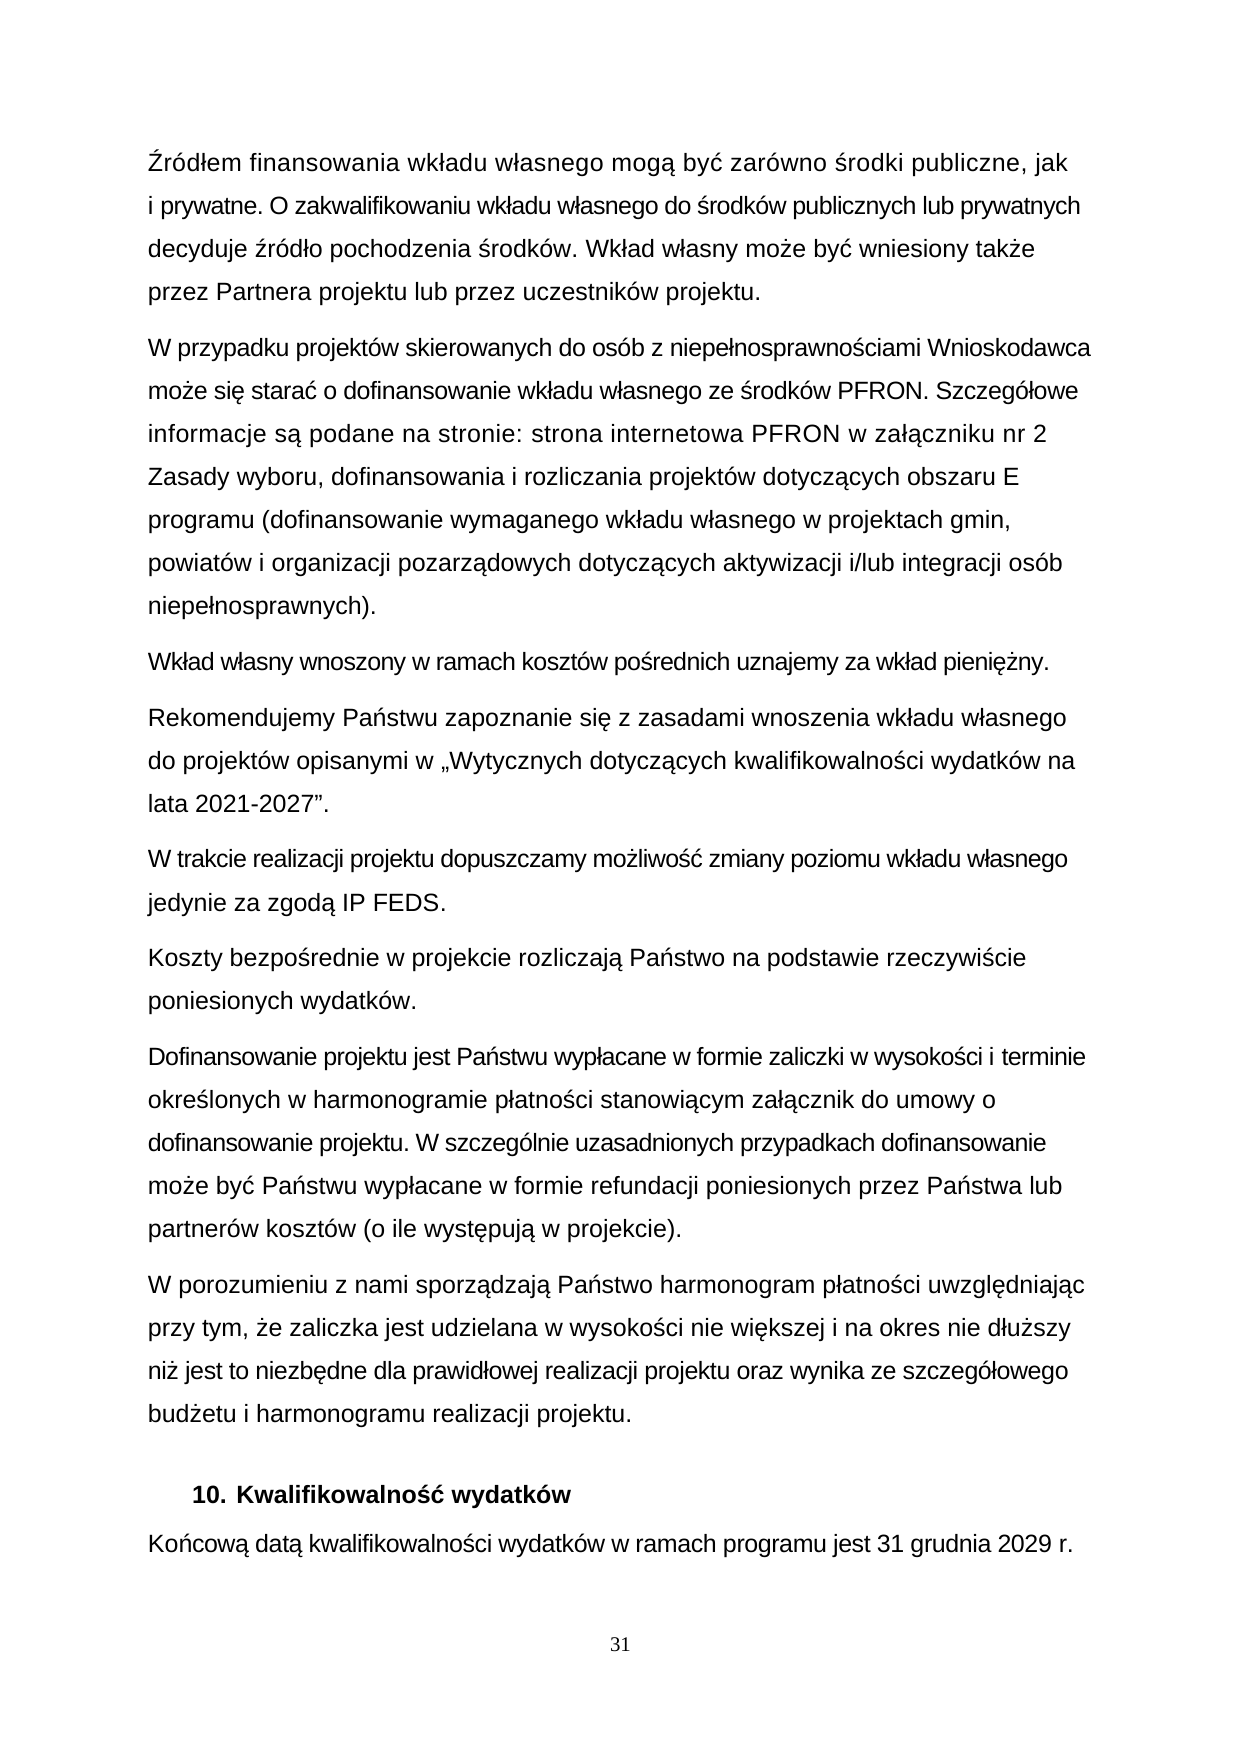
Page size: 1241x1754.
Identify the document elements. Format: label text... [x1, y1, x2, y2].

subtitle Kwalifikowalność wydatków [192, 1480, 1093, 1509]
text W porozumieniu z nami sporządzają Państwo harmonogram płatności uwzględniając przy tym, że zaliczka jest udzielana w wysokości nie większej i na okres nie dłuższy niż jest to niezbędne dla prawidłowej realizacji projektu oraz wynika ze szczegółowego budżetu i harmonogramu realizacji projektu. [148, 1270, 1093, 1428]
text Końcową datą kwalifikowalności wydatków w ramach programu jest 31 grudnia 2029 r. [148, 1529, 1093, 1558]
text W trakcie realizacji projektu dopuszczamy możliwość zmiany poziomu wkładu własnego jedynie za zgodą IP FEDS. [148, 844, 1093, 916]
text Koszty bezpośrednie w projekcie rozliczają Państwo na podstawie rzeczywiście poniesionych wydatków. [148, 943, 1093, 1015]
text Źródłem finansowania wkładu własnego mogą być zarówno środki publiczne, jak i prywatne. O zakwalifikowaniu wkładu własnego do środków publicznych lub prywatnych decyduje źródło pochodzenia środków. Wkład własny może być wniesiony także przez Partnera projektu lub przez uczestników projektu. [148, 148, 1093, 306]
text Rekomendujemy Państwu zapoznanie się z zasadami wnoszenia wkładu własnego do projektów opisanymi w „Wytycznych dotyczących kwalifikowalności wydatków na lata 2021-2027”. [148, 703, 1093, 818]
text Dofinansowanie projektu jest Państwu wypłacane w formie zaliczki w wysokości i terminie określonych w harmonogramie płatności stanowiącym załącznik do umowy o dofinansowanie projektu. W szczególnie uzasadnionych przypadkach dofinansowanie może być Państwu wypłacane w formie refundacji poniesionych przez Państwa lub partnerów kosztów (o ile występują w projekcie). [148, 1042, 1093, 1243]
text Wkład własny wnoszony w ramach kosztów pośrednich uznajemy za wkład pieniężny. [148, 647, 1093, 676]
text W przypadku projektów skierowanych do osób z niepełnosprawnościami Wnioskodawca może się starać o dofinansowanie wkładu własnego ze środków PFRON. Szczegółowe informacje są podane na stronie: strona internetowa PFRON w załączniku nr 2 Zasady wyboru, dofinansowania i rozliczania projektów dotyczących obszaru E programu (dofinansowanie wymaganego wkładu własnego w projektach gmin, powiatów i organizacji pozarządowych dotyczących aktywizacji i/lub integracji osób niepełnosprawnych). [148, 333, 1093, 620]
